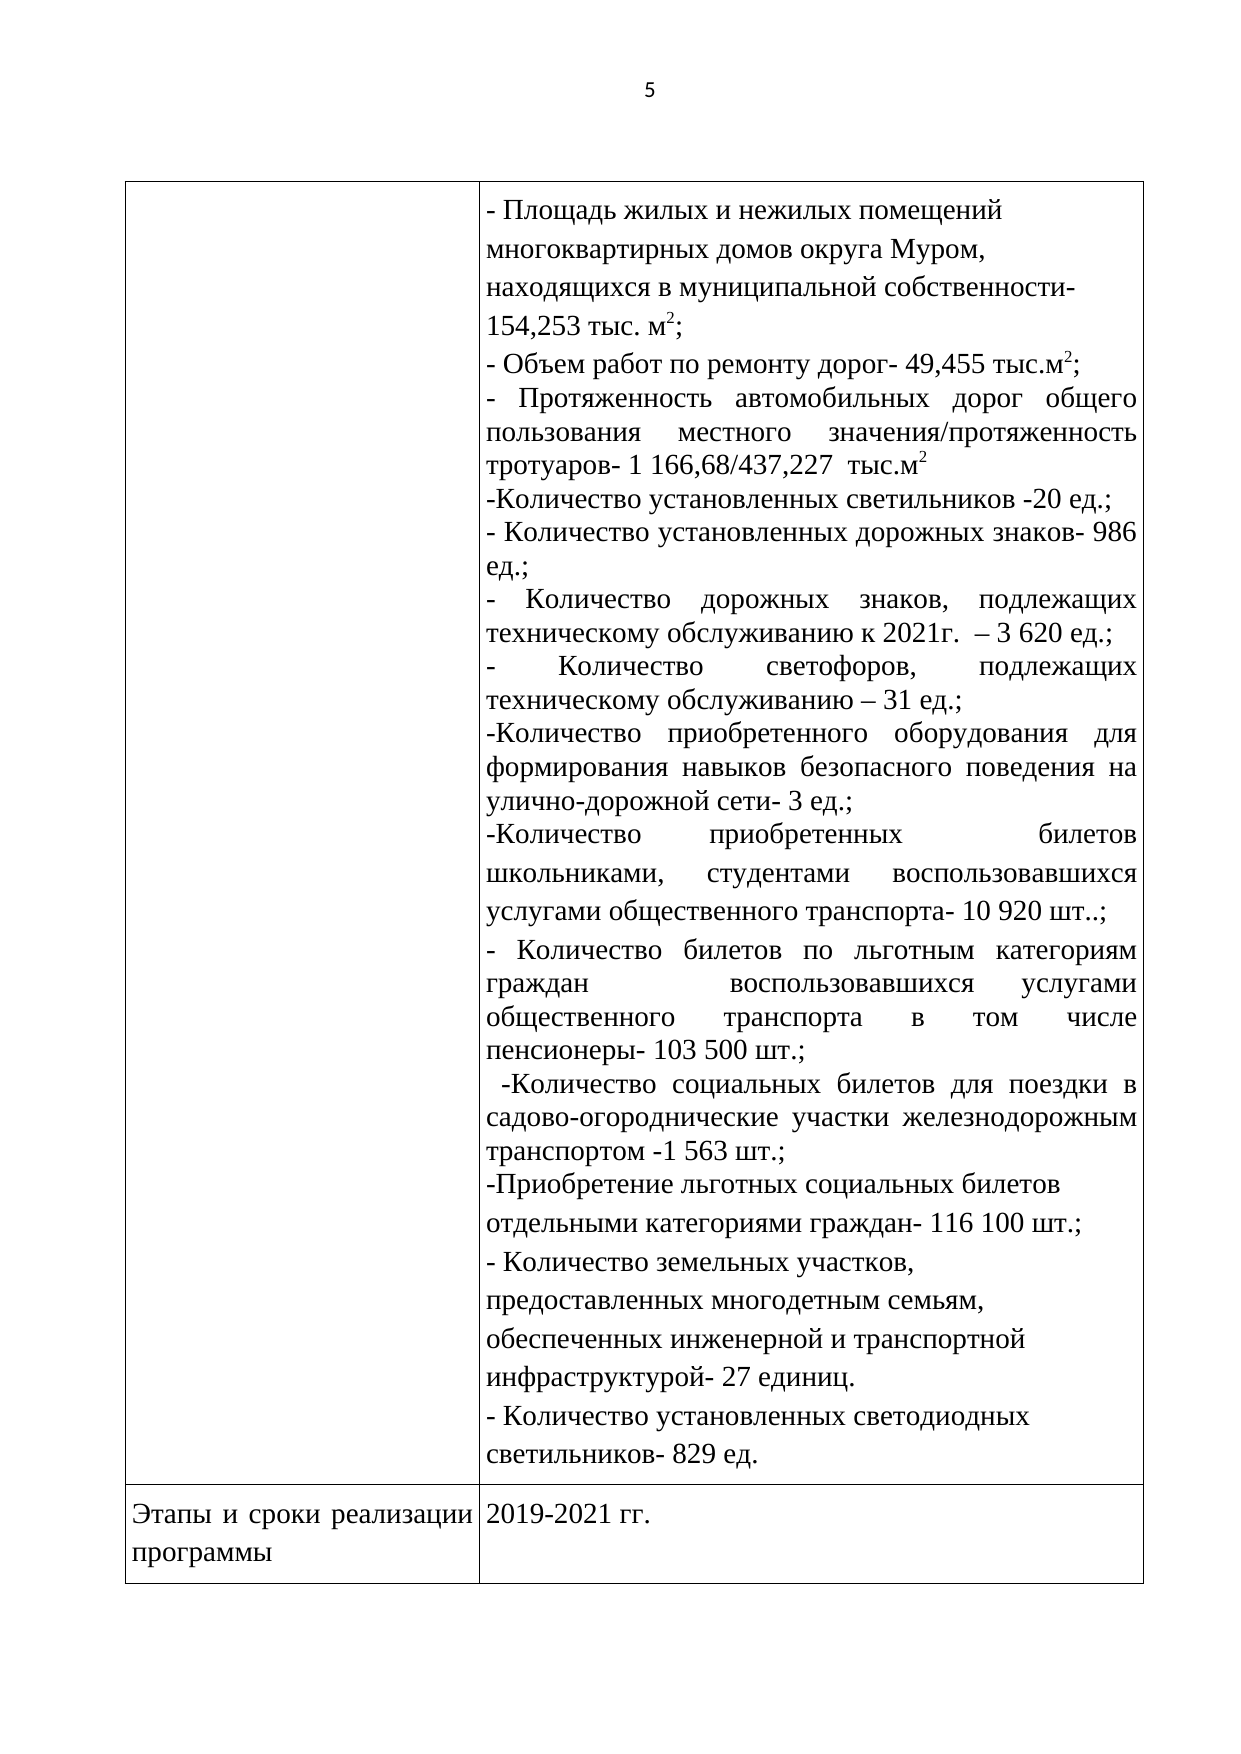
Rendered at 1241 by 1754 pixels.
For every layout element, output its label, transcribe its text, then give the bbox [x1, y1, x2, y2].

table_cell Этапы и сроки реализации программы [126, 1485, 479, 1583]
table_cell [126, 182, 479, 1484]
table_cell 2019-2021 гг. [480, 1485, 1143, 1583]
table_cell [480, 182, 1143, 1484]
